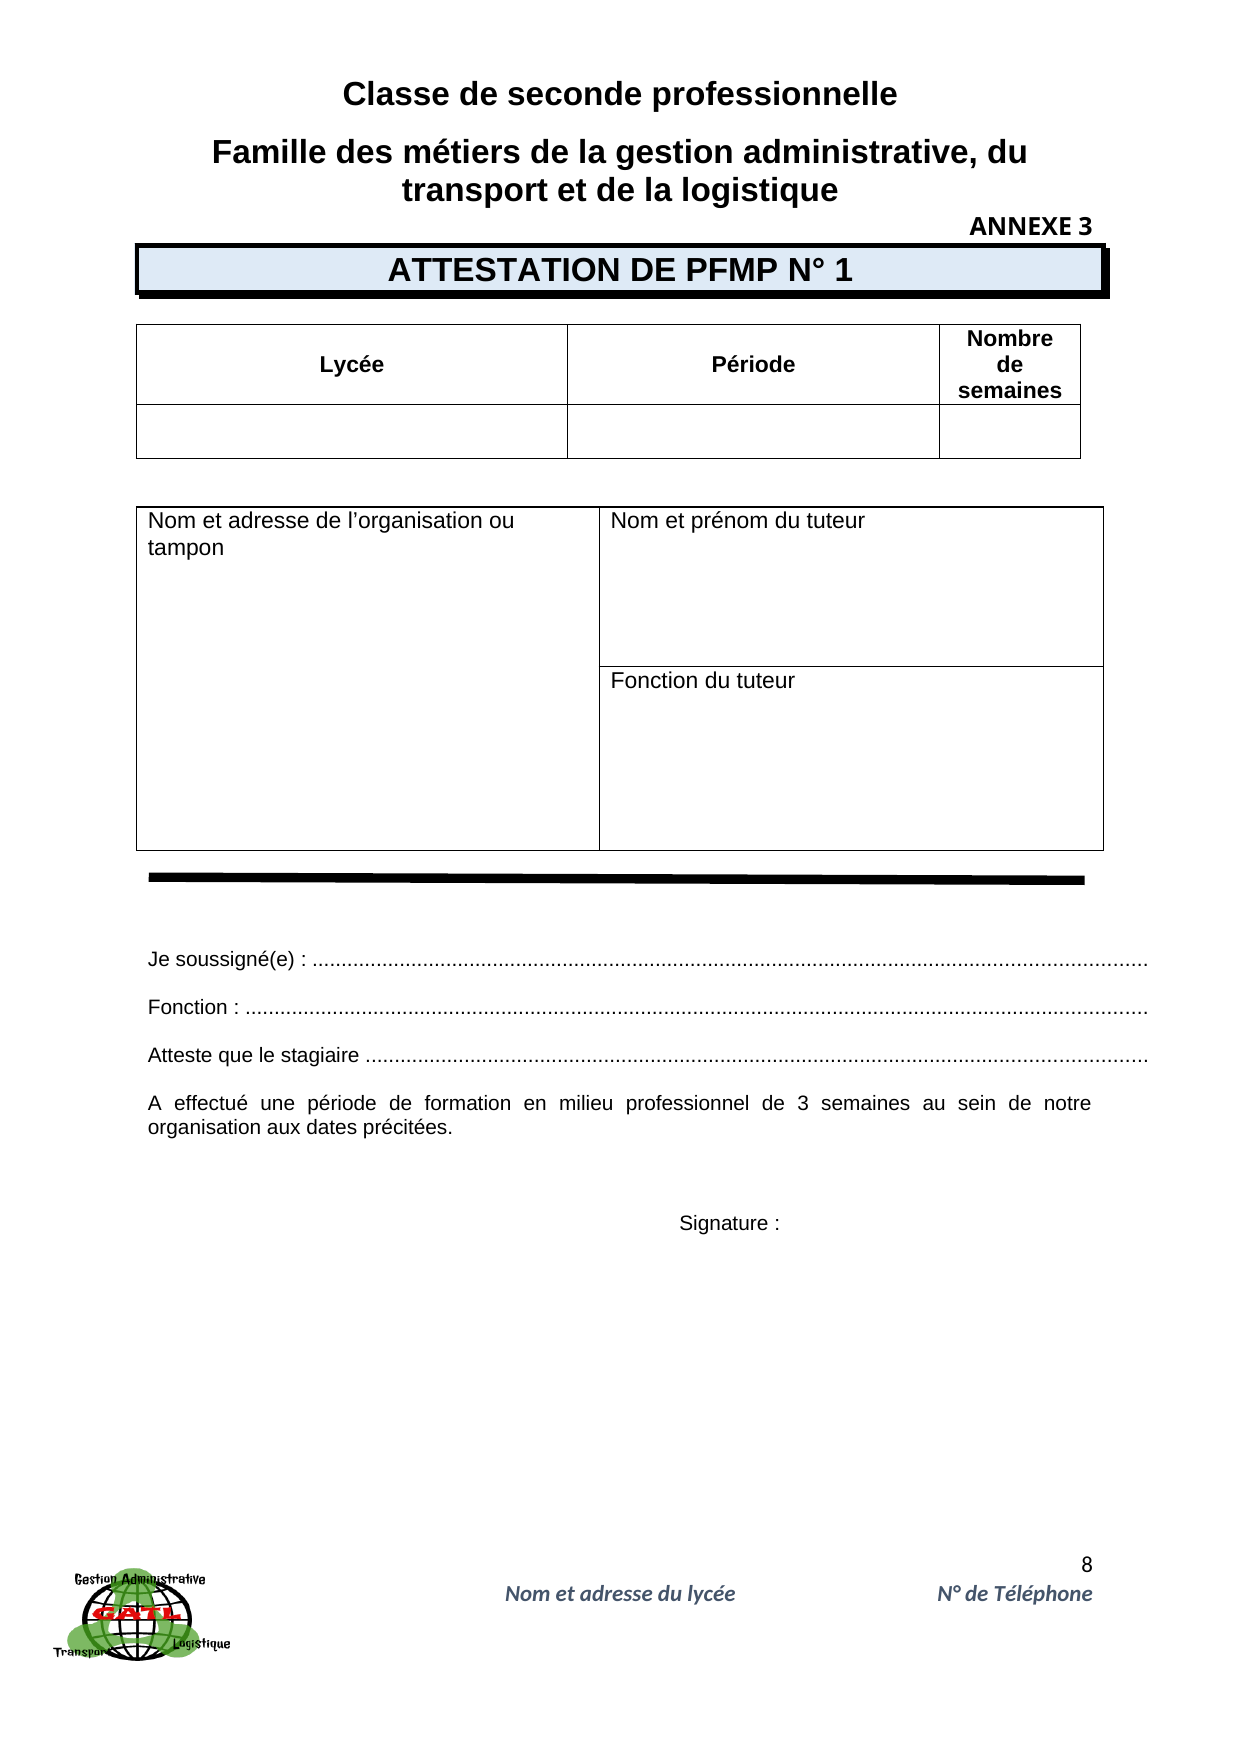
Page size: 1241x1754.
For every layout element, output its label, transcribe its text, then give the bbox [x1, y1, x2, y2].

picture [49, 1559, 234, 1664]
table_header Période [568, 325, 939, 404]
table_cell [568, 405, 939, 457]
text Fonction : [148, 995, 1093, 1019]
text ATTESTATION DE PFMP N° 1 [139, 248, 1101, 290]
table_header Lycée [137, 325, 567, 404]
text Classe de seconde professionnelle [148, 74, 1093, 112]
text Famille des métiers de la gestion administrative, du transport et de la logistique [148, 132, 1093, 209]
table_header Nom et adresse de l’organisation ou tampon [137, 508, 599, 850]
text Je soussigné(e) : [148, 947, 1093, 971]
text A effectué une période de formation en milieu professionnel de 3 semaines au sein de notre organisation aux dates précitées. [148, 1091, 1093, 1138]
table_cell Fonction du tuteur [600, 667, 1103, 850]
table_cell [940, 405, 1080, 457]
text ANNEXE 3 [148, 209, 1093, 243]
table_cell [137, 405, 567, 457]
table_header Nom et prénom du tuteur [600, 508, 1103, 666]
text Signature : [148, 1210, 1093, 1234]
text Atteste que le stagiaire [148, 1043, 1093, 1067]
table_header Nombre de semaines [940, 325, 1080, 404]
